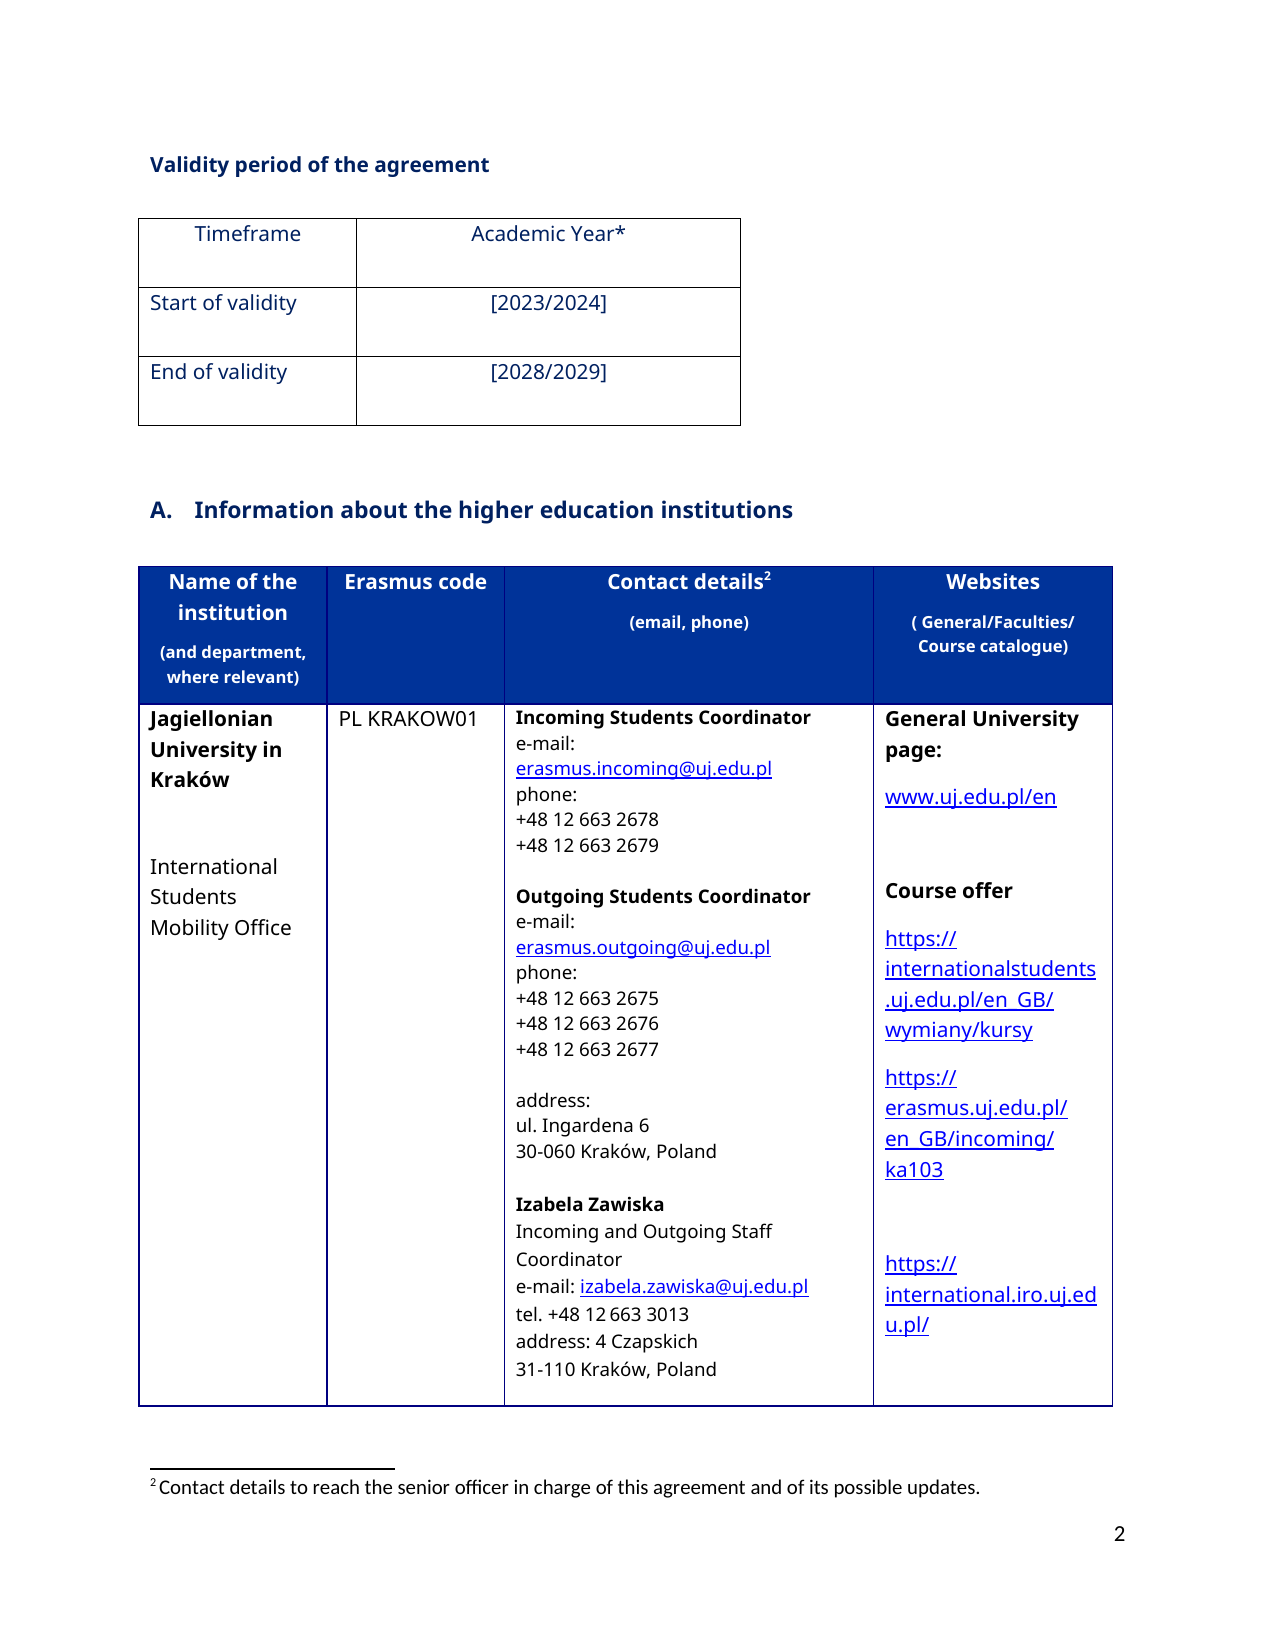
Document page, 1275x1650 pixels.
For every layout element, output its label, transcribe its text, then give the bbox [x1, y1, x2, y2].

table_cell PL KRAKOW01 [328, 705, 504, 1405]
table_header Websites ( General/Faculties/ Course catalogue) [874, 567, 1112, 703]
text Validity period of the agreement [150, 150, 1125, 178]
table_cell General University page: www.uj.edu.pl/en Course offer https://internationalstudents.uj.edu.pl/en_GB/wymiany/kursy https://erasmus.uj.edu.pl/en_GB/incoming/ka103 https://international.iro.uj.edu.pl/ [874, 705, 1112, 1405]
table_header Name of the institution (and department, where relevant) [140, 567, 326, 703]
table_header Timeframe [139, 219, 356, 287]
table_header Academic Year* [357, 219, 740, 287]
table_cell Incoming Students Coordinator e-mail: erasmus.incoming@uj.edu.pl phone: +48 12 663 2678 +48 12 663 2679 Outgoing Students Coordinator e-mail: erasmus.outgoing@uj.edu.pl phone: +48 12 663 2675 +48 12 663 2676 +48 12 663 2677 address: ul. Ingardena 6 30-060 Kraków, Poland Izabela Zawiska Incoming and Outgoing Staff Coordinator e-mail: izabela.zawiska@uj.edu.pl tel. +48 12 663 3013 address: 4 Czapskich 31-110 Kraków, Poland [505, 705, 873, 1405]
table_header Contact details (email, phone) [505, 567, 873, 703]
table_cell Start of validity [139, 288, 356, 356]
text A. Information about the higher education institutions [150, 494, 1125, 526]
table_cell [2028/2029] [357, 357, 740, 425]
table_cell Jagiellonian University in Kraków International Students Mobility Office [140, 705, 326, 1405]
table_header Erasmus code [328, 567, 504, 703]
table_cell [2023/2024] [357, 288, 740, 356]
table_cell End of validity [139, 357, 356, 425]
